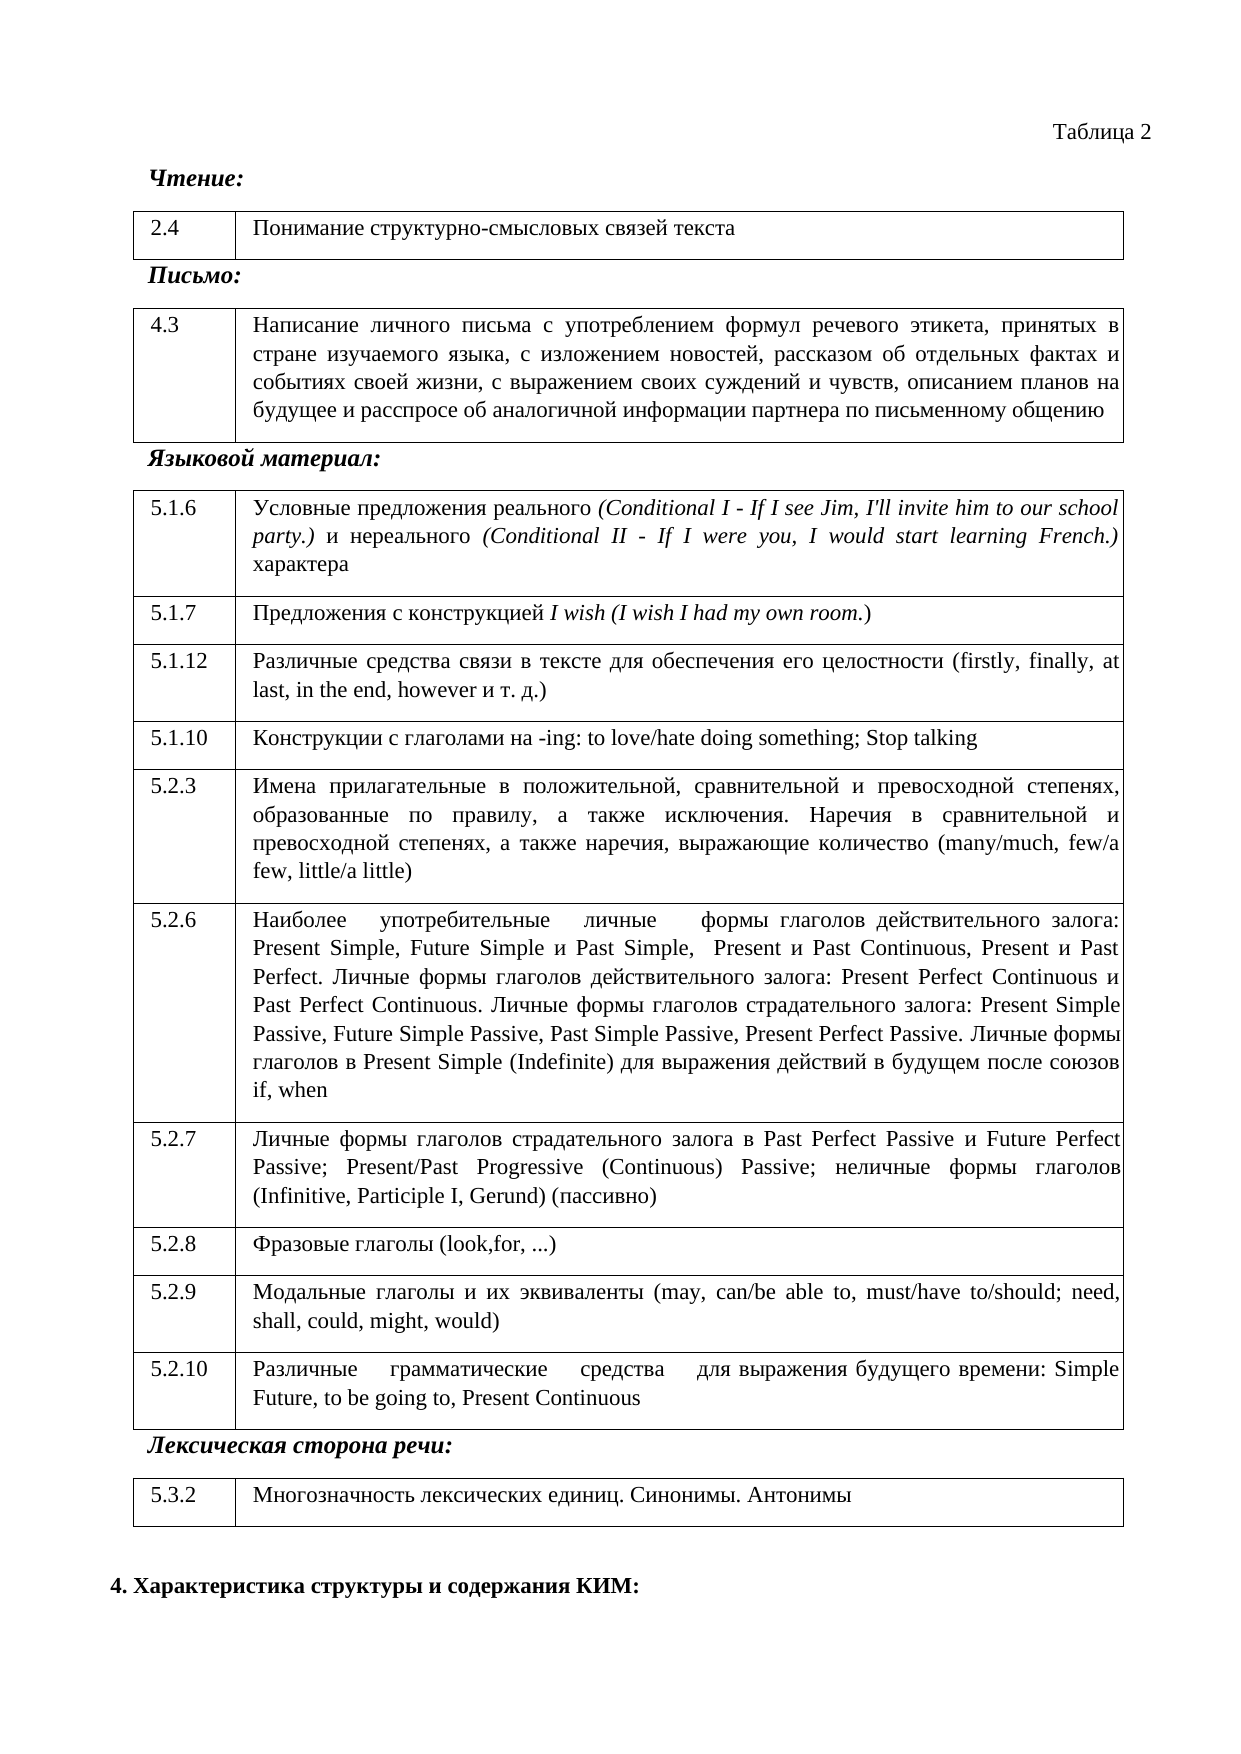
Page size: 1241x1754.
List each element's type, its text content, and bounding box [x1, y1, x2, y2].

table_header 4.3 [134, 309, 235, 442]
text Чтение: [148, 163, 1152, 192]
table_header Понимание структурно-смысловых связей текста [236, 212, 1123, 259]
table_header 2.4 [134, 212, 235, 259]
table_cell 5.1.10 [134, 722, 235, 769]
text Лексическая сторона речи: [148, 1430, 1152, 1458]
table_cell 5.2.7 [134, 1123, 235, 1227]
table_cell Фразовые глаголы (look,for, ...) [236, 1228, 1123, 1275]
table_cell Личные формы глаголов страдательного залога в Past Perfect Passive и Future Perfect Passive; Present/Past Progressive (Continuous) Passive; неличные формы глаголов (Infinitive, Participle I, Gerund) (пассивно) [236, 1123, 1123, 1227]
list Характеристика структуры и содержания КИМ: [110, 1572, 1152, 1598]
table_cell Различные грамматические средства для выражения будущего времени: Simple Future, to be going to, Present Continuous [236, 1353, 1123, 1429]
table_cell 5.2.6 [134, 904, 235, 1122]
table_cell 5.1.7 [134, 597, 235, 644]
table_cell 5.2.3 [134, 770, 235, 903]
text Таблица 2 [148, 118, 1152, 144]
table_header 5.3.2 [134, 1479, 235, 1526]
table_cell 5.2.10 [134, 1353, 235, 1429]
table_cell Предложения с конструкцией I wish (I wish I had my own room.) [236, 597, 1123, 644]
table_cell Имена прилагательные в положительной, сравнительной и превосходной степенях, образованные по правилу, а также исключения. Наречия в сравнительной и превосходной степенях, а также наречия, выражающие количество (many/much, few/a few, little/a little) [236, 770, 1123, 903]
table_cell Конструкции с глаголами на -ing: to love/hate doing something; Stop talking [236, 722, 1123, 769]
table_header 5.1.6 [134, 491, 235, 596]
table_cell 5.1.12 [134, 645, 235, 721]
table_cell Различные средства связи в тексте для обеспечения его целостности (firstly, finally, at last, in the end, however и т. д.) [236, 645, 1123, 721]
table_cell 5.2.9 [134, 1276, 235, 1352]
table_header Условные предложения реального (Conditional I - If I see Jim, I'll invite him to our school party.) и нереального (Conditional II - If I were you, I would start learning French.) характера [236, 491, 1123, 596]
table_cell Модальные глаголы и их эквиваленты (may, can/be able to, must/have to/should; need, shall, could, might, would) [236, 1276, 1123, 1352]
table_header Многозначность лексических единиц. Синонимы. Антонимы [236, 1479, 1123, 1526]
table_cell 5.2.8 [134, 1228, 235, 1275]
text Языковой материал: [148, 443, 1152, 471]
text Письмо: [148, 260, 1152, 289]
table_cell Наиболее употребительные личные формы глаголов действительного залога: Present Simple, Future Simple и Past Simple, Present и Past Continuous, Present и Past Perfect. Личные формы глаголов действительного залога: Present Perfect Continuous и Past Perfect Continuous. Личные формы глаголов страдательного залога: Present Simple Passive, Future Simple Passive, Past Simple Passive, Present Perfect Passive. Личные формы глаголов в Present Simple (Indefinite) для выражения действий в будущем после союзов if, when [236, 904, 1123, 1122]
table_header Написание личного письма с употреблением формул речевого этикета, принятых в стране изучаемого языка, с изложением новостей, рассказом об отдельных фактах и событиях своей жизни, с выражением своих суждений и чувств, описанием планов на будущее и расспросе об аналогичной информации партнера по письменному общению [236, 309, 1123, 442]
